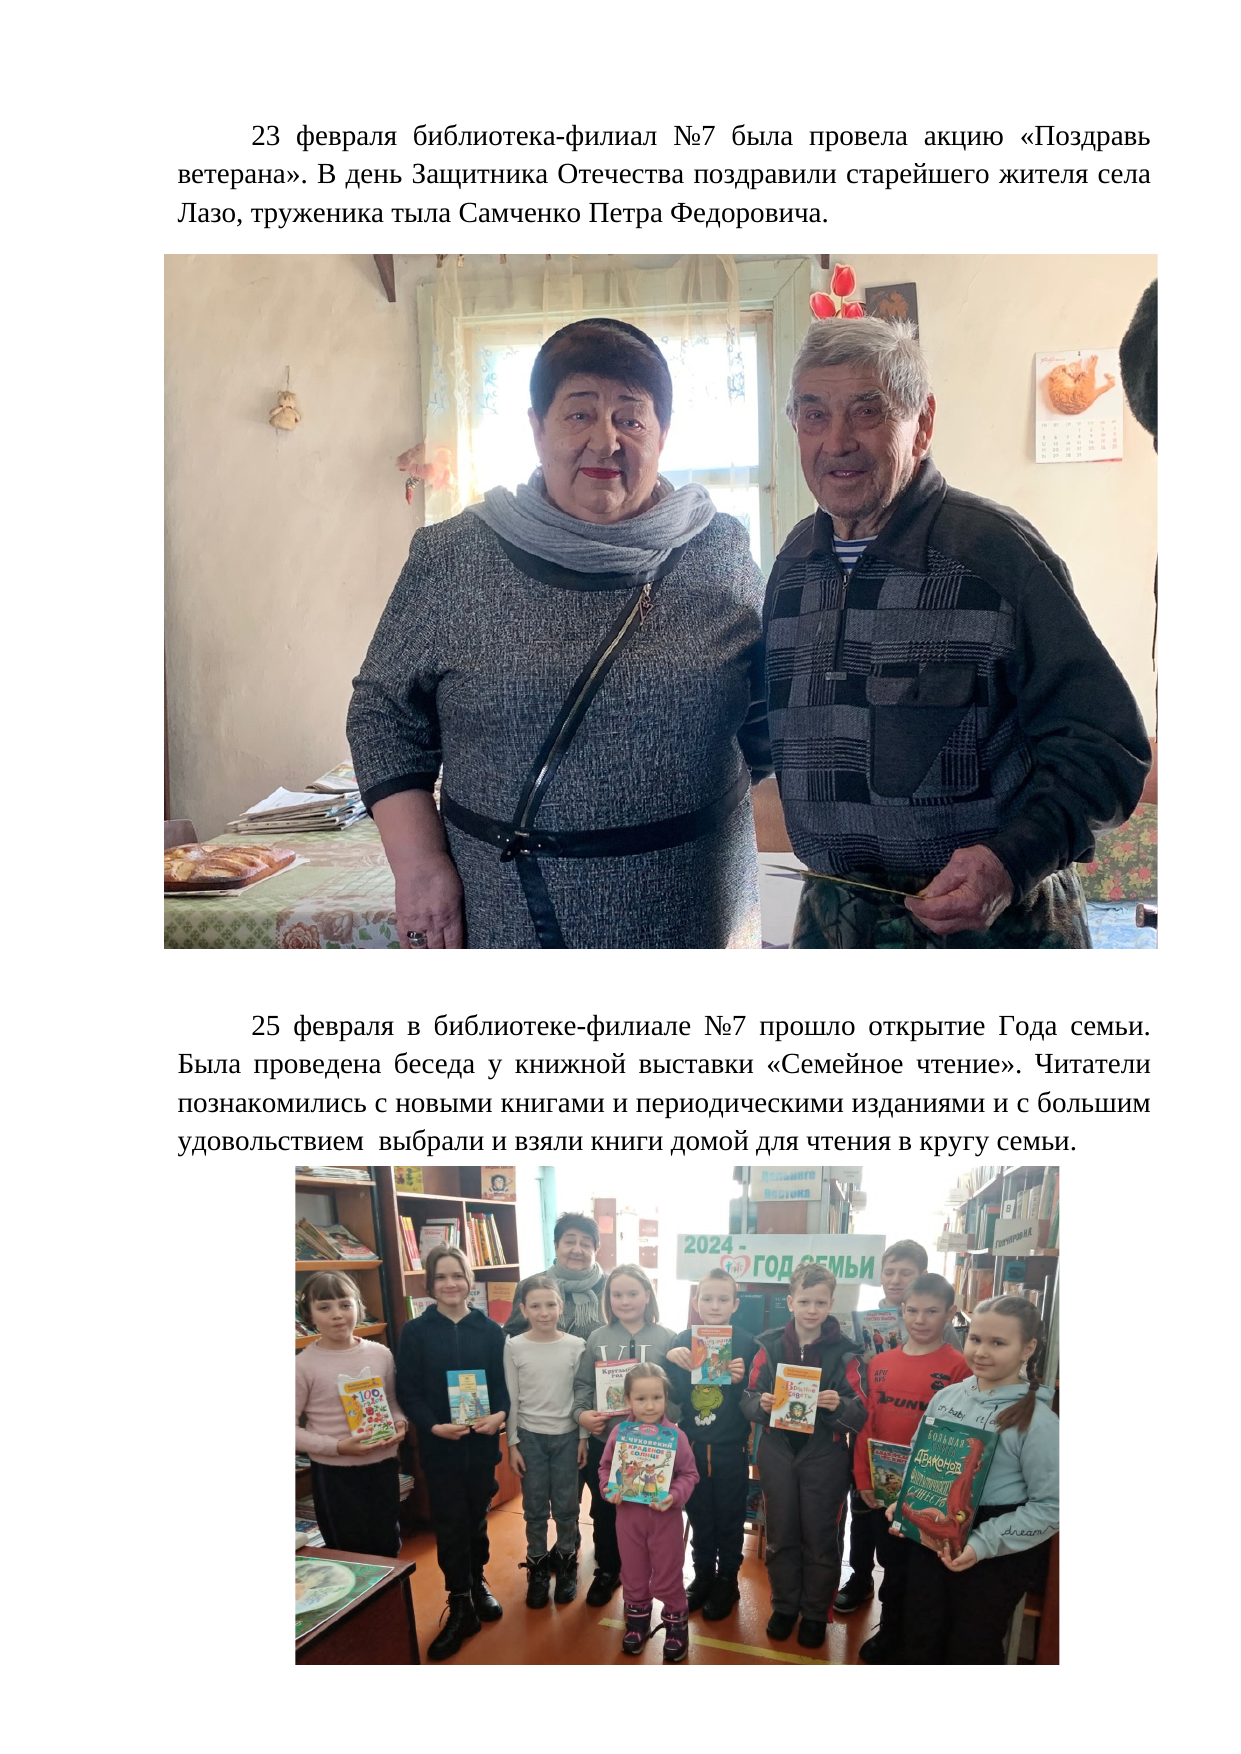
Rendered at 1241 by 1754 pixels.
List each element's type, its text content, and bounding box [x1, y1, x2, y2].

picture [164, 254, 1158, 949]
text 23 февраля библиотека-филиал №7 была провела акцию «Поздравь ветерана». В день Защитника Отечества поздравили старейшего жителя села Лазо, труженика тыла Самченко Петра Федоровича. [177, 118, 1152, 229]
picture [295, 1166, 1060, 1665]
text 25 февраля в библиотеке-филиале №7 прошло открытие Года семьи. Была проведена беседа у книжной выставки «Семейное чтение». Читатели познакомились с новыми книгами и периодическими изданиями и с большим удовольствием выбрали и взяли книги домой для чтения в кругу семьи. [177, 1008, 1152, 1157]
